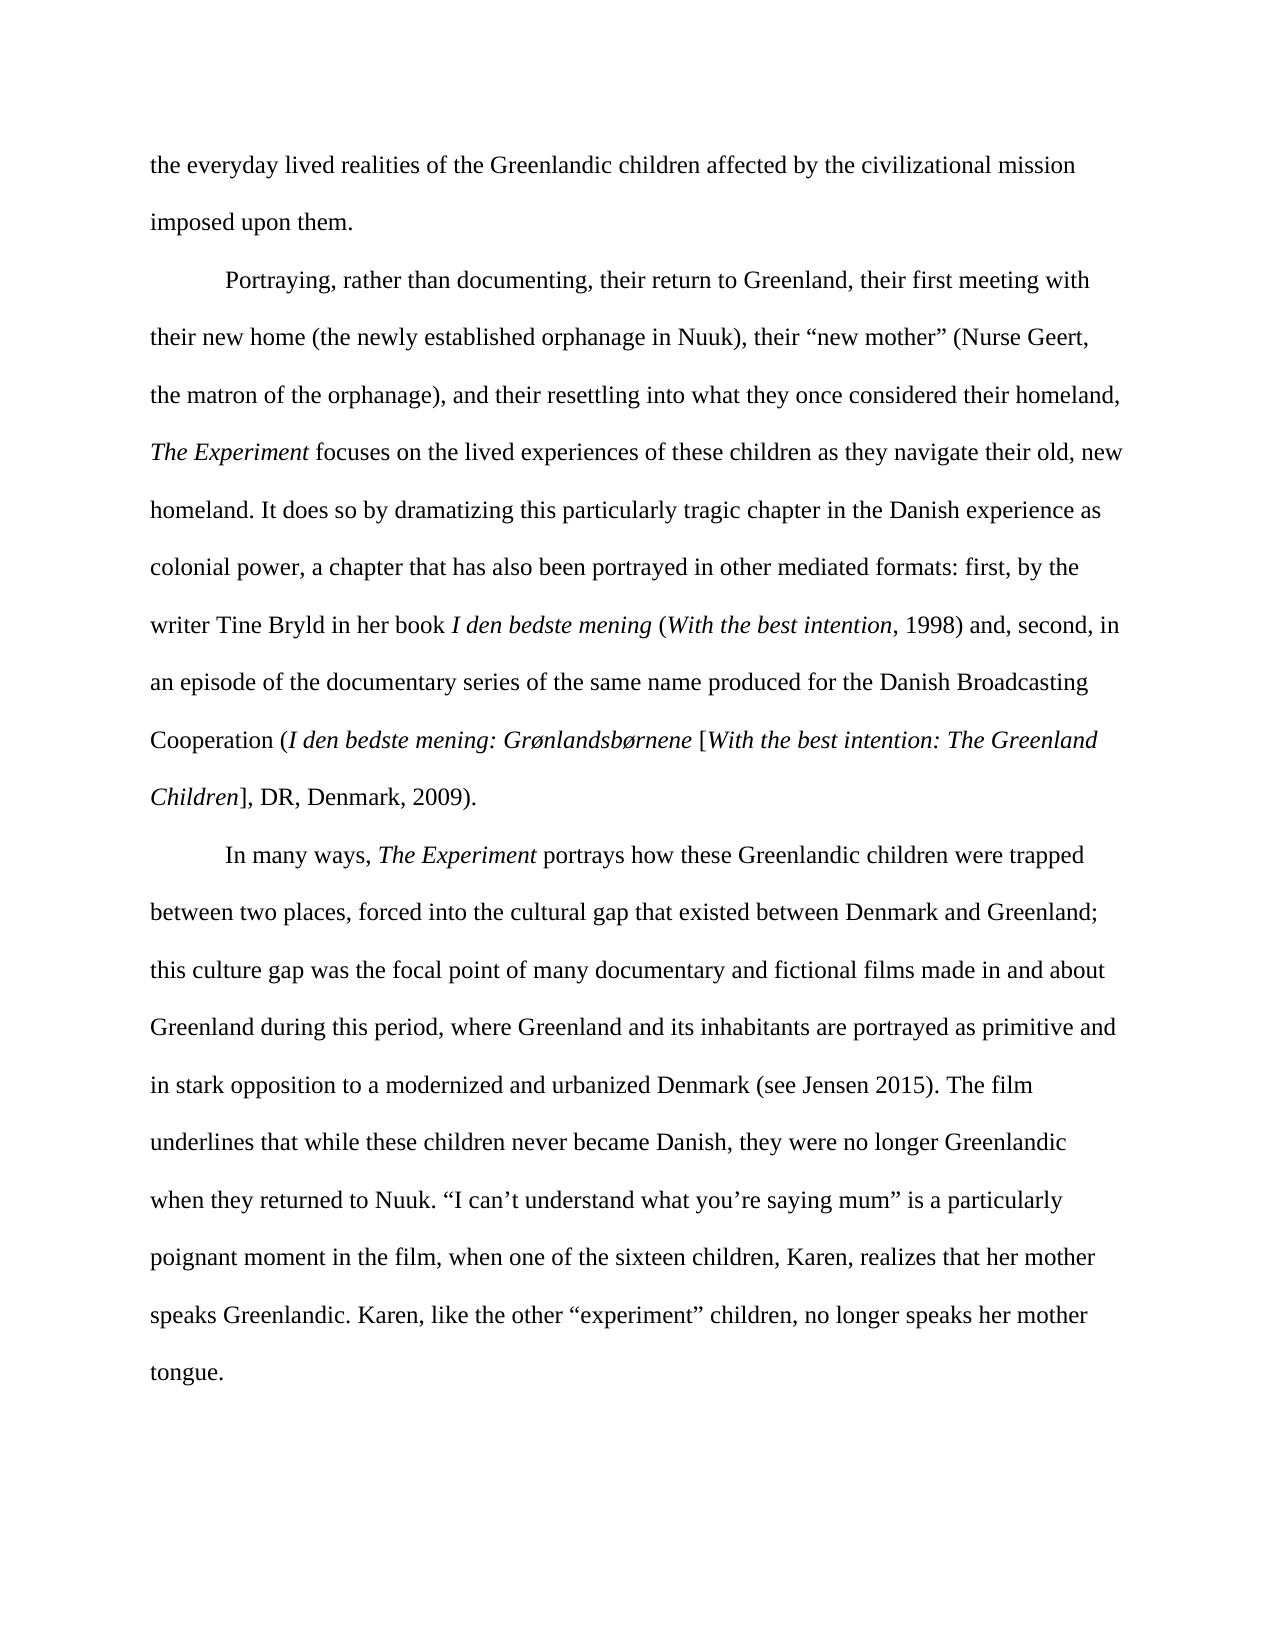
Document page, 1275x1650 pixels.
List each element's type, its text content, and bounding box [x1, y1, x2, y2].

text In many ways, The Experiment portrays how these Greenlandic children were trapped between two places, forced into the cultural gap that existed between Denmark and Greenland; culture gap was the focal point of many documentary and fictional films made in and about Greenland during this period here Greenland and its inhabitants are portrayed as primitive and in stark opposition to a modernized and urbanized Denmark (see Jensen 2015). The film underlines that whil these children never became Danish, they were no longer Greenlandic when they returned to Nuuk. “I can’t understand what you’re saying mum” is a particularly poignant moment in the film, when one of the sixteen children, Karen, realizes that her mother speaks Greenlandic. Karen, like the other “experiment” children, no longer speaks her mother tongue. [150, 840, 1125, 1386]
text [150, 150, 1125, 236]
text Portraying, rather than documenting, their return to Greenland, their first meeting with their new home (the newly established orphanage in Nuuk), their “new mother” (urse Geert the matron of the orphanage), and their resettling into what they once considered their homeland, The Experiment focuses on the lived experiences of these children as they navigate their old, new homeland. It does so by dramatizing this particularly tragic chapter in the Danish experience as colonial power a chapter that has also been portrayed in other mediated formats irst, by writer Tine Bryld in her book (1998) and, second, in an episode of the documentary series of the same name produced for the Danish Broadcasting Cooperation (I den bedste mening: Grønlandsbørnene With the est ntention: The Greenland hildren, Denmark, 2009). [150, 265, 1125, 811]
